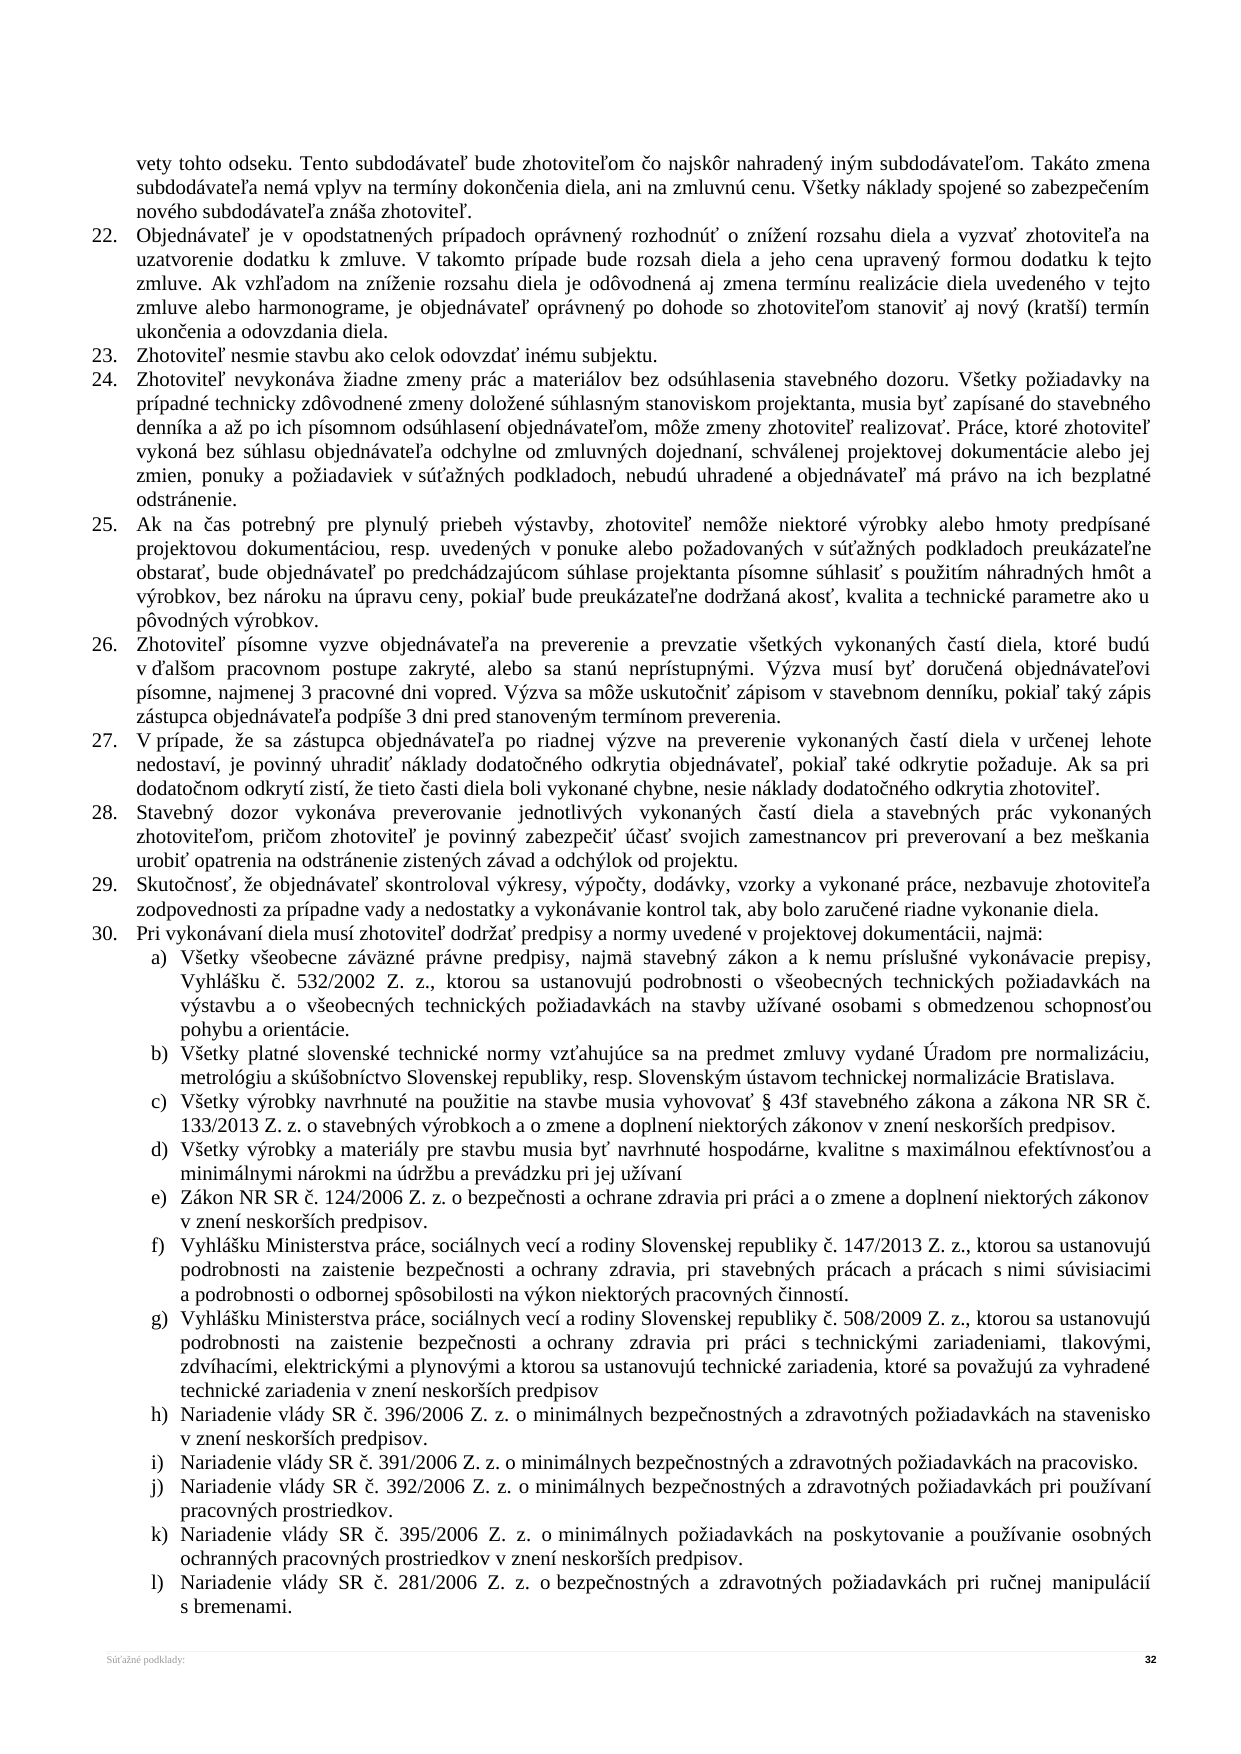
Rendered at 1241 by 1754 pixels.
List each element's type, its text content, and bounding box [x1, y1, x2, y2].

list Nariadenie vlády SR č. 392/2006 Z. z. o minimálnych bezpečnostných a zdravotných požiadavkách pri používaní pracovných prostriedkov. [151, 1474, 1152, 1522]
list Vyhlášku Ministerstva práce, sociálnych vecí a rodiny Slovenskej republiky č. 508/2009 Z. z., ktorou sa ustanovujú podrobnosti na zaistenie bezpečnosti a ochrany zdravia pri práci s technickými zariadeniami, tlakovými, zdvíhacími, elektrickými a plynovými a ktorou sa ustanovujú technické zariadenia, ktoré sa považujú za vyhradené technické zariadenia v znení neskorších predpisov [151, 1306, 1152, 1402]
list Pri vykonávaní diela musí zhotoviteľ dodržať predpisy a normy uvedené v projektovej dokumentácii, najmä: [92, 921, 1152, 944]
list Nariadenie vlády SR č. 391/2006 Z. z. o minimálnych bezpečnostných a zdravotných požiadavkách na pracovisko. [151, 1450, 1152, 1474]
list Všetky platné slovenské technické normy vzťahujúce sa na predmet zmluvy vydané Úradom pre normalizáciu, metrológiu a skúšobníctvo Slovenskej republiky, resp. Slovenským ústavom technickej normalizácie Bratislava. [151, 1041, 1152, 1089]
list Skutočnosť, že objednávateľ skontroloval výkresy, výpočty, dodávky, vzorky a vykonané práce, nezbavuje zhotoviteľa zodpovednosti za prípadne vady a nedostatky a vykonávanie kontrol tak, aby bolo zaručené riadne vykonanie diela. [92, 872, 1152, 921]
list Zákon NR SR č. 124/2006 Z. z. o bezpečnosti a ochrane zdravia pri práci a o zmene a doplnení niektorých zákonov v znení neskorších predpisov. [151, 1185, 1152, 1233]
list Stavebný dozor vykonáva preverovanie jednotlivých vykonaných častí diela a stavebných prác vykonaných zhotoviteľom, pričom zhotoviteľ je povinný zabezpečiť účasť svojich zamestnancov pri preverovaní a bez meškania urobiť opatrenia na odstránenie zistených závad a odchýlok od projektu. [92, 800, 1152, 872]
list Nariadenie vlády SR č. 281/2006 Z. z. o bezpečnostných a zdravotných požiadavkách pri ručnej manipulácií s bremenami. [151, 1570, 1152, 1618]
list Zhotoviteľ písomne vyzve objednávateľa na preverenie a prevzatie všetkých vykonaných častí diela, ktoré budú v ďalšom pracovnom postupe zakryté, alebo sa stanú neprístupnými. Výzva musí byť doručená objednávateľovi písomne, najmenej 3 pracovné dni vopred. Výzva sa môže uskutočniť zápisom v stavebnom denníku, pokiaľ taký zápis zástupca objednávateľa podpíše 3 dni pred stanoveným termínom preverenia. [92, 632, 1152, 728]
list V prípade, že sa zástupca objednávateľa po riadnej výzve na preverenie vykonaných častí diela v určenej lehote nedostaví, je povinný uhradiť náklady dodatočného odkrytia objednávateľ, pokiaľ také odkrytie požaduje. Ak sa pri dodatočnom odkrytí zistí, že tieto časti diela boli vykonané chybne, nesie náklady dodatočného odkrytia zhotoviteľ. [92, 728, 1152, 800]
list Ak na čas potrebný pre plynulý priebeh výstavby, zhotoviteľ nemôže niektoré výrobky alebo hmoty predpísané projektovou dokumentáciou, resp. uvedených v ponuke alebo požadovaných v súťažných podkladoch preukázateľne obstarať, bude objednávateľ po predchádzajúcom súhlase projektanta písomne súhlasiť s použitím náhradných hmôt a výrobkov, bez nároku na úpravu ceny, pokiaľ bude preukázateľne dodržaná akosť, kvalita a technické parametre ako u pôvodných výrobkov. [92, 511, 1152, 632]
list Všetky všeobecne záväzné právne predpisy, najmä stavebný zákon a k nemu príslušné vykonávacie prepisy, Vyhlášku č. 532/2002 Z. z., ktorou sa ustanovujú podrobnosti o všeobecných technických požiadavkách na výstavbu a o všeobecných technických požiadavkách na stavby užívané osobami s obmedzenou schopnosťou pohybu a orientácie. [151, 944, 1152, 1041]
list Nariadenie vlády SR č. 396/2006 Z. z. o minimálnych bezpečnostných a zdravotných požiadavkách na stavenisko v znení neskorších predpisov. [151, 1402, 1152, 1450]
list Všetky výrobky a materiály pre stavbu musia byť navrhnuté hospodárne, kvalitne s maximálnou efektívnosťou a minimálnymi nárokmi na údržbu a prevádzku pri jej užívaní [151, 1137, 1152, 1185]
list Nariadenie vlády SR č. 395/2006 Z. z. o minimálnych požiadavkách na poskytovanie a používanie osobných ochranných pracovných prostriedkov v znení neskorších predpisov. [151, 1522, 1152, 1570]
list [92, 151, 1152, 223]
list Vyhlášku Ministerstva práce, sociálnych vecí a rodiny Slovenskej republiky č. 147/2013 Z. z., ktorou sa ustanovujú podrobnosti na zaistenie bezpečnosti a ochrany zdravia, pri stavebných prácach a prácach s nimi súvisiacimi a podrobnosti o odbornej spôsobilosti na výkon niektorých pracovných činností. [151, 1233, 1152, 1306]
list Zhotoviteľ nesmie stavbu ako celok odovzdať inému subjektu. [92, 343, 1152, 367]
list Objednávateľ je v opodstatnených prípadoch oprávnený rozhodnúť o znížení rozsahu diela a vyzvať zhotoviteľa na uzatvorenie dodatku k zmluve. V takomto prípade bude rozsah diela a jeho cena upravený formou dodatku k tejto zmluve. Ak vzhľadom na zníženie rozsahu diela je odôvodnená aj zmena termínu realizácie diela uvedeného v tejto zmluve alebo harmonograme, je objednávateľ oprávnený po dohode so zhotoviteľom stanoviť aj nový (kratší) termín ukončenia a odovzdania diela. [92, 223, 1152, 343]
list Zhotoviteľ nevykonáva žiadne zmeny prác a materiálov bez odsúhlasenia stavebného dozoru. Všetky požiadavky na prípadné technicky zdôvodnené zmeny doložené súhlasným stanoviskom projektanta, musia byť zapísané do stavebného denníka a až po ich písomnom odsúhlasení objednávateľom, môže zmeny zhotoviteľ realizovať. Práce, ktoré zhotoviteľ vykoná bez súhlasu objednávateľa odchylne od zmluvných dojednaní, schválenej projektovej dokumentácie alebo jej zmien, ponuky a požiadaviek v súťažných podkladoch, nebudú uhradené a objednávateľ má právo na ich bezplatné odstránenie. [92, 367, 1152, 511]
list Všetky výrobky navrhnuté na použitie na stavbe musia vyhovovať § 43f stavebného zákona a zákona NR SR č. 133/2013 Z. z. o stavebných výrobkoch a o zmene a doplnení niektorých zákonov v znení neskorších predpisov. [151, 1089, 1152, 1137]
